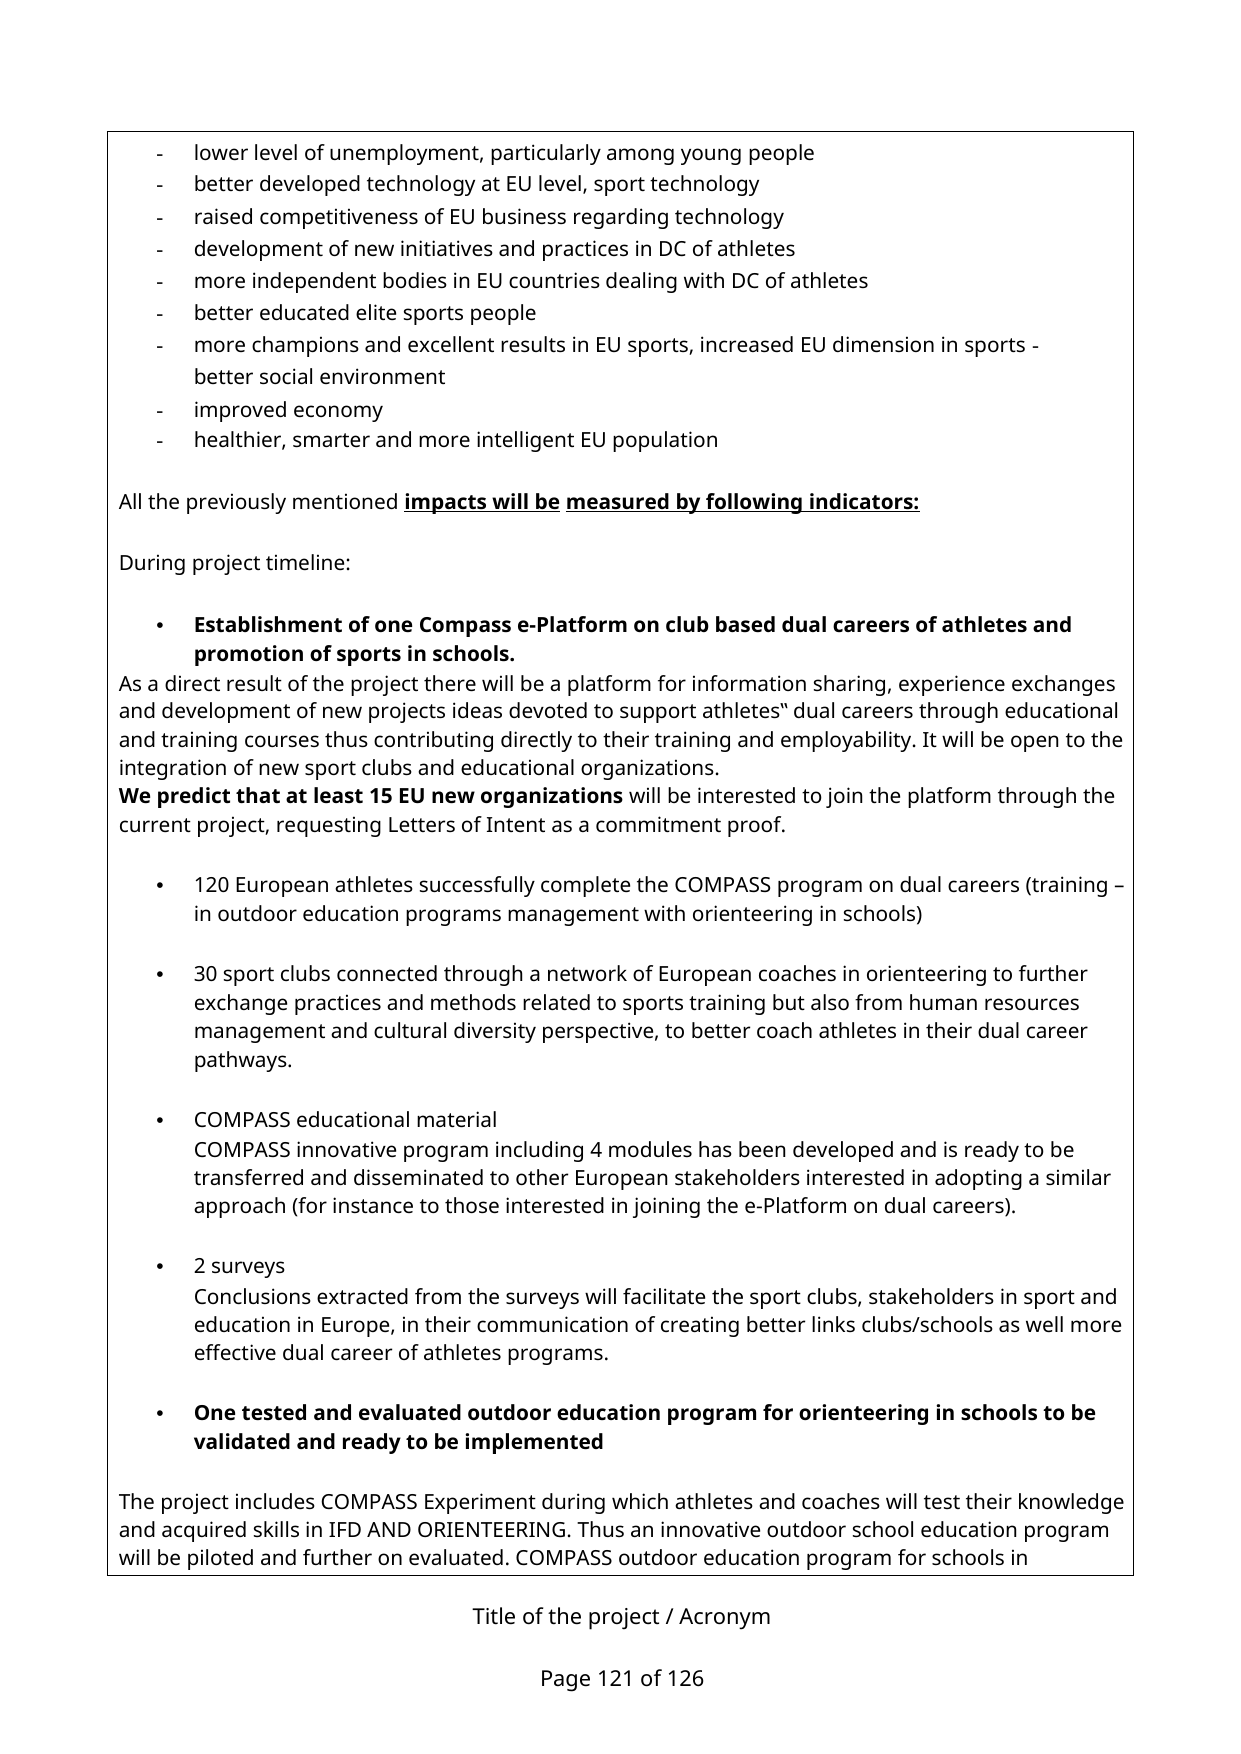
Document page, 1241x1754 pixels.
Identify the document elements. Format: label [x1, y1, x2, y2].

table_header [108, 132, 1133, 1574]
